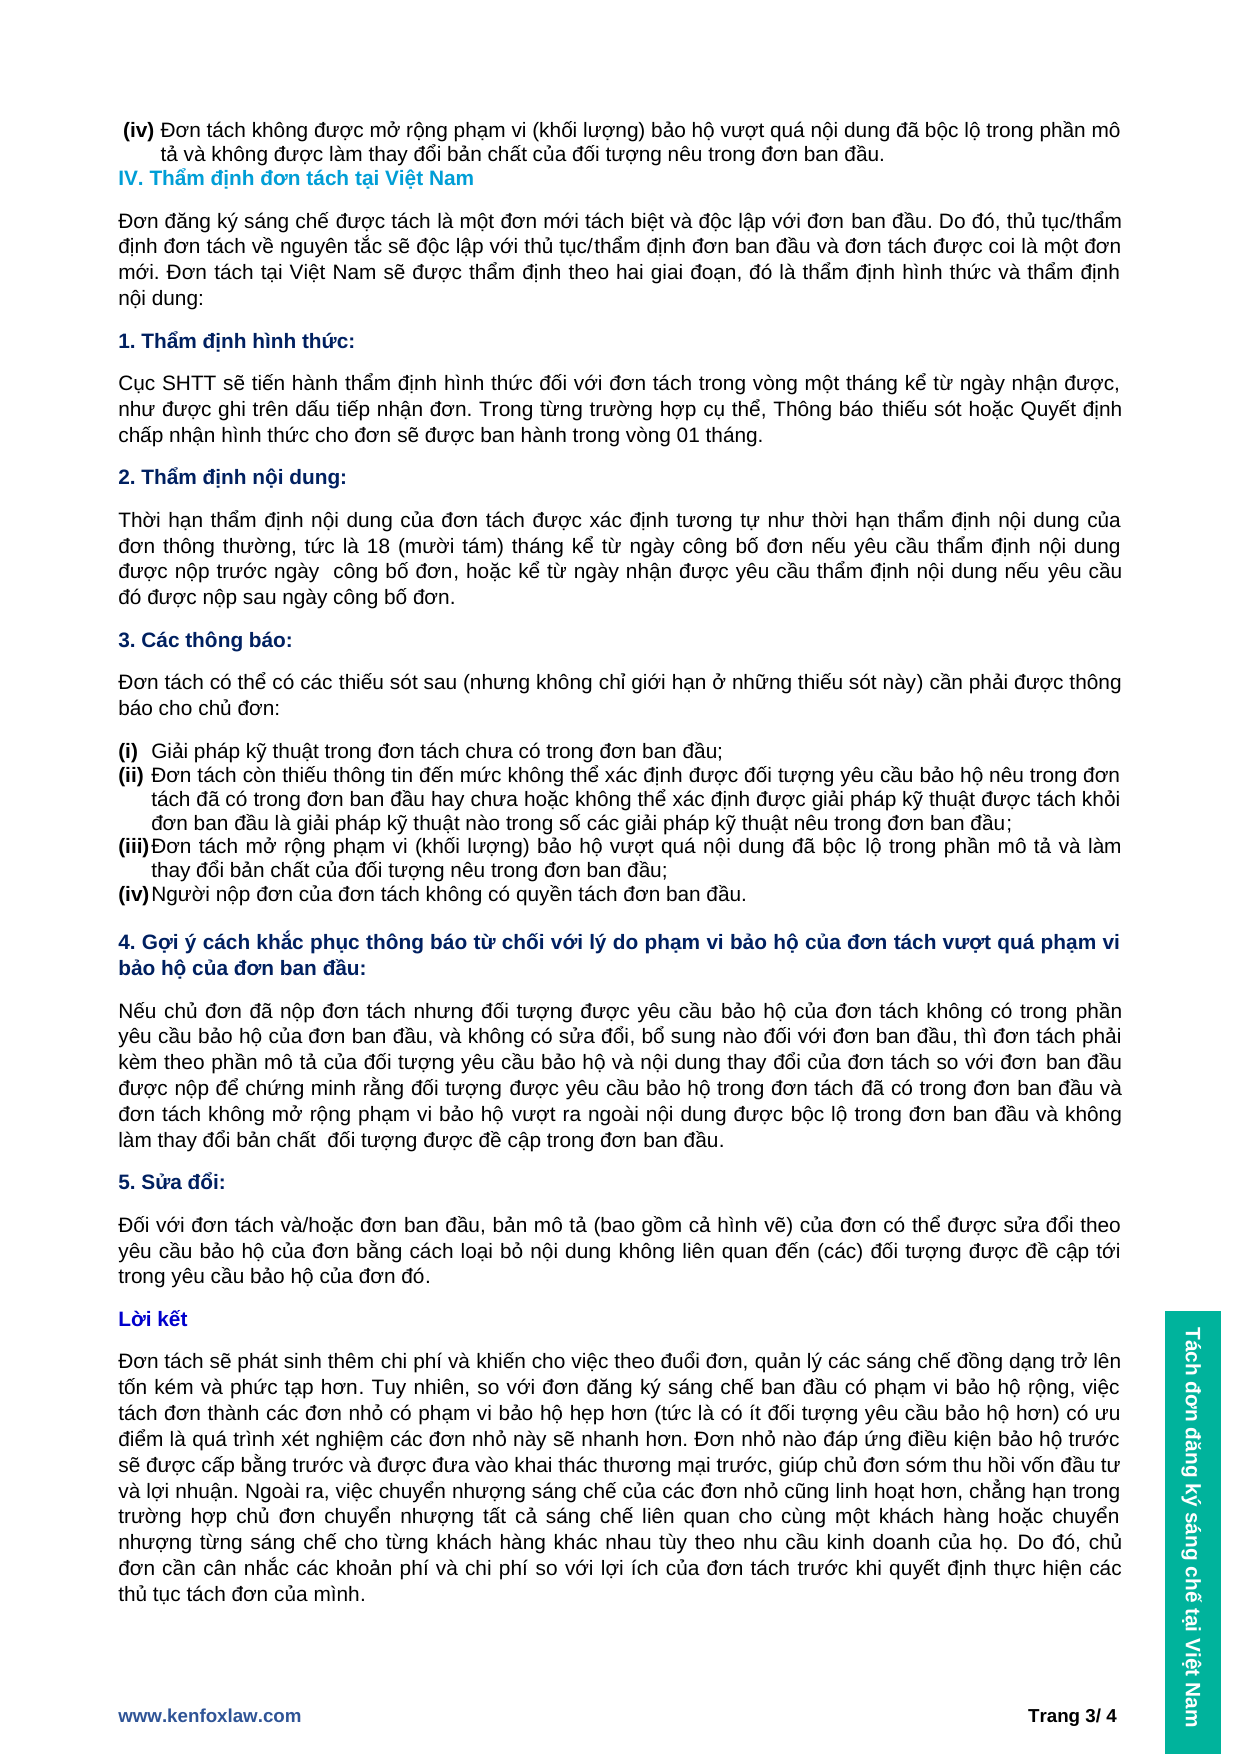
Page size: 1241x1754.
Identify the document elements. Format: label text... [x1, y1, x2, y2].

text Đơn tách sẽ phát sinh thêm chi phí và khiến cho việc theo đuổi đơn, quản lý các sáng chế đồng dạng trở lên tốn kém và phức tạp hơn. Tuy nhiên, so với đơn đăng ký sáng chế ban đầu có phạm vi bảo hộ rộng, việc tách đơn thành các đơn nhỏ có phạm vi bảo hộ hẹp hơn (tức là có ít đối tượng yêu cầu bảo hộ hơn) có ưu điểm là quá trình xét nghiệm các đơn nhỏ này sẽ nhanh hơn. Đơn nhỏ nào đáp ứng điều kiện bảo hộ trước sẽ được cấp bằng trước và được đưa vào khai thác thương mại trước, giúp chủ đơn sớm thu hồi vốn đầu tư và lợi nhuận. Ngoài ra, việc chuyển nhượng sáng chế của các đơn nhỏ cũng linh hoạt hơn, chẳng hạn trong trường hợp chủ đơn chuyển nhượng tất cả sáng chế liên quan cho cùng một khách hàng hoặc chuyển nhượng từng sáng chế cho từng khách hàng khác nhau tùy theo nhu cầu kinh doanh của họ. Do đó, chủ đơn cần cân nhắc các khoản phí và chi phí so với lợi ích của đơn tách trước khi quyết định thực hiện các thủ tục tách đơn của mình. [118, 1349, 1122, 1606]
text Đối với đơn tách và/hoặc đơn ban đầu, bản mô tả (bao gồm cả hình vẽ) của đơn có thể được sửa đổi theo yêu cầu bảo hộ của đơn bằng cách loại bỏ nội dung không liên quan đến (các) đối tượng được đề cập tới trong yêu cầu bảo hộ của đơn đó. [118, 1213, 1122, 1288]
list Đơn tách không được mở rộng phạm vi (khối lượng) bảo hộ vượt quá nội dung đã bộc lộ trong phần mô tả và không được làm thay đổi bản chất của đối tượng nêu trong đơn ban đầu. [123, 118, 1122, 166]
text Đơn đăng ký sáng chế được tách là một đơn mới tách biệt và độc lập với đơn ban đầu. Do đó, thủ tục/thẩm định đơn tách về nguyên tắc sẽ độc lập với thủ tục/thẩm định đơn ban đầu và đơn tách được coi là một đơn mới. Đơn tách tại Việt Nam sẽ được thẩm định theo hai giai đoạn, đó là thẩm định hình thức và thẩm định nội dung: [118, 208, 1122, 310]
text 3. Các thông báo: [118, 628, 1122, 652]
list Đơn tách mở rộng phạm vi (khối lượng) bảo hộ vượt quá nội dung đã bộc lộ trong phần mô tả và làm thay đổi bản chất của đối tượng nêu trong đơn ban đầu; [118, 834, 1122, 882]
text 2. Thẩm định nội dung: [118, 465, 1122, 489]
list Người nộp đơn của đơn tách không có quyền tách đơn ban đầu. [118, 882, 1122, 906]
text Lời kết [118, 1307, 1122, 1331]
list Đơn tách còn thiếu thông tin đến mức không thể xác định được đối tượng yêu cầu bảo hộ nêu trong đơn tách đã có trong đơn ban đầu hay chưa hoặc không thể xác định được giải pháp kỹ thuật được tách khỏi đơn ban đầu là giải pháp kỹ thuật nào trong số các giải pháp kỹ thuật nêu trong đơn ban đầu; [118, 762, 1122, 834]
text IV. Thẩm định đơn tách tại Việt Nam [118, 166, 1122, 190]
text 1. Thẩm định hình thức: [118, 328, 1122, 352]
text 4. Gợi ý cách khắc phục thông báo từ chối với lý do phạm vi bảo hộ của đơn tách vượt quá phạm vi bảo hộ của đơn ban đầu: [118, 930, 1122, 980]
list Giải pháp kỹ thuật trong đơn tách chưa có trong đơn ban đầu; [118, 738, 1122, 762]
text Đơn tách có thể có các thiếu sót sau (nhưng không chỉ giới hạn ở những thiếu sót này) cần phải được thông báo cho chủ đơn: [118, 670, 1122, 720]
text Cục SHTT sẽ tiến hành thẩm định hình thức đối với đơn tách trong vòng một tháng kể từ ngày nhận được, như được ghi trên dấu tiếp nhận đơn. Trong từng trường hợp cụ thể, Thông báo thiếu sót hoặc Quyết định chấp nhận hình thức cho đơn sẽ được ban hành trong vòng 01 tháng. [118, 371, 1122, 447]
text Nếu chủ đơn đã nộp đơn tách nhưng đối tượng được yêu cầu bảo hộ của đơn tách không có trong phần yêu cầu bảo hộ của đơn ban đầu, và không có sửa đổi, bổ sung nào đối với đơn ban đầu, thì đơn tách phải kèm theo phần mô tả của đối tượng yêu cầu bảo hộ và nội dung thay đổi của đơn tách so với đơn ban đầu được nộp để chứng minh rằng đối tượng được yêu cầu bảo hộ trong đơn tách đã có trong đơn ban đầu và đơn tách không mở rộng phạm vi bảo hộ vượt ra ngoài nội dung được bộc lộ trong đơn ban đầu và không làm thay đổi bản chất đối tượng được đề cập trong đơn ban đầu. [118, 998, 1122, 1152]
text 5. Sửa đổi: [118, 1170, 1122, 1194]
text Thời hạn thẩm định nội dung của đơn tách được xác định tương tự như thời hạn thẩm định nội dung của đơn thông thường, tức là 18 (mười tám) tháng kể từ ngày công bố đơn nếu yêu cầu thẩm định nội dung được nộp trước ngày công bố đơn, hoặc kể từ ngày nhận được yêu cầu thẩm định nội dung nếu yêu cầu đó được nộp sau ngày công bố đơn. [118, 508, 1122, 609]
